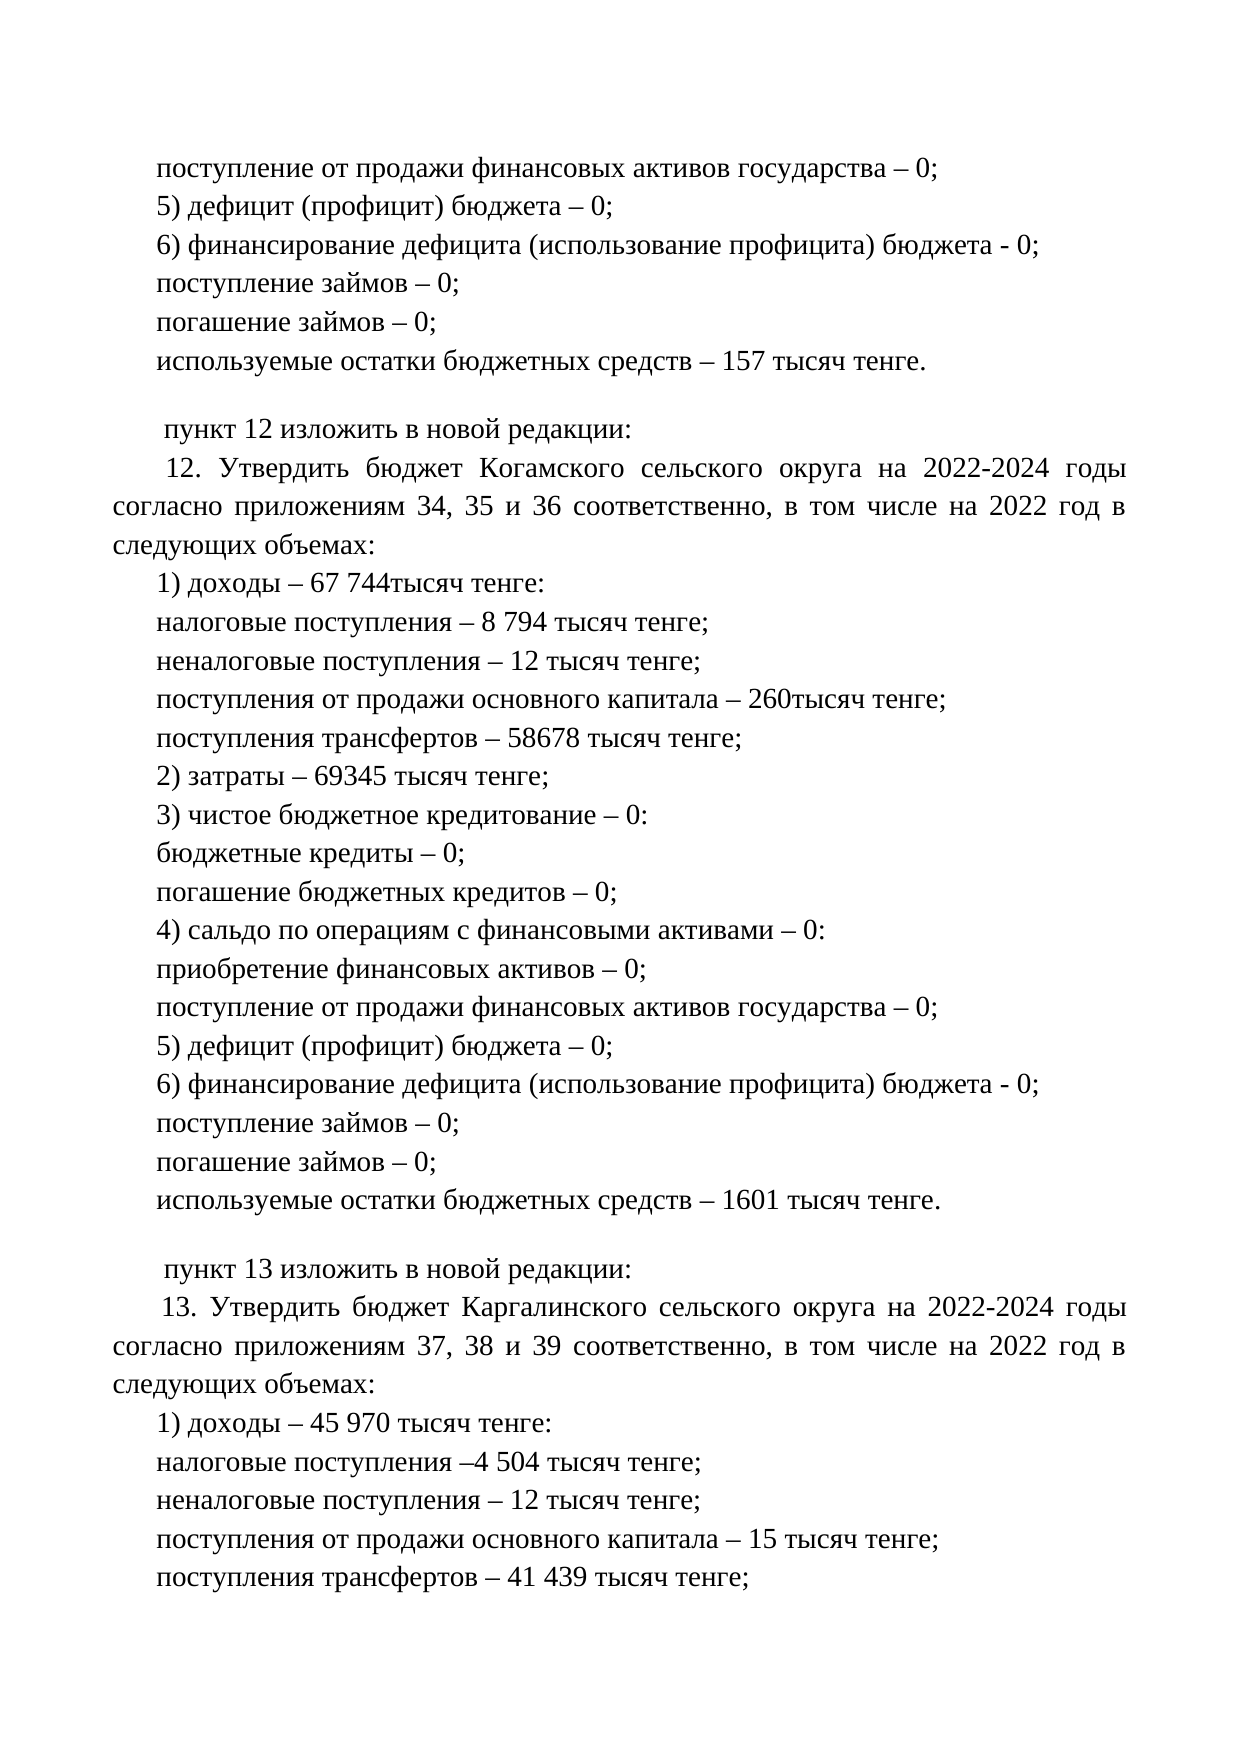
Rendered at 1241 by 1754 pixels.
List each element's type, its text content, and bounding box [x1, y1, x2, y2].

text поступление от продажи финансовых активов государства – 0; [112, 150, 1128, 183]
text погашение бюджетных кредитов – 0; [112, 874, 1128, 907]
text 5) дефицит (профицит) бюджета – 0; [112, 1028, 1128, 1062]
text поступления от продажи основного капитала – 15 тысяч тенге; [112, 1521, 1128, 1554]
text поступление займов – 0; [112, 1105, 1128, 1139]
text 5) дефицит (профицит) бюджета – 0; [112, 188, 1128, 222]
text используемые остатки бюджетных средств – 157 тысяч тенге. [112, 343, 1128, 376]
text неналоговые поступления – 12 тысяч тенге; [112, 643, 1128, 676]
text 4) сальдо по операциям с финансовыми активами – 0: [112, 912, 1128, 946]
text погашение займов – 0; [112, 304, 1128, 338]
text используемые остатки бюджетных средств – 1601 тысяч тенге. [112, 1182, 1128, 1216]
text поступления от продажи основного капитала – 260тысяч тенге; [112, 681, 1128, 715]
text приобретение финансовых активов – 0; [112, 951, 1128, 984]
text поступления трансфертов – 58678 тысяч тенге; [112, 720, 1128, 753]
text поступления трансфертов – 41 439 тысяч тенге; [112, 1559, 1128, 1593]
text 1) доходы – 67 744тысяч тенге: [112, 566, 1128, 599]
text 3) чистое бюджетное кредитование – 0: [112, 797, 1128, 830]
text 2) затраты – 69345 тысяч тенге; [112, 758, 1128, 792]
text 13. Утвердить бюджет Каргалинского сельского округа на 2022-2024 годы согласно приложениям 37, 38 и 39 соответственно, в том числе на 2022 год в следующих объемах: [112, 1289, 1128, 1400]
text 6) финансирование дефицита (использование профицита) бюджета - 0; [112, 227, 1128, 261]
text 1) доходы – 45 970 тысяч тенге: [112, 1405, 1128, 1439]
text пункт 13 изложить в новой редакции: [112, 1251, 1128, 1284]
text неналоговые поступления – 12 тысяч тенге; [112, 1482, 1128, 1516]
text налоговые поступления –4 504 тысяч тенге; [112, 1444, 1128, 1477]
text поступление от продажи финансовых активов государства – 0; [112, 989, 1128, 1023]
text поступление займов – 0; [112, 266, 1128, 299]
text пункт 12 изложить в новой редакции: [112, 411, 1128, 445]
text 12. Утвердить бюджет Когамского сельского округа на 2022-2024 годы согласно приложениям 34, 35 и 36 соответственно, в том числе на 2022 год в следующих объемах: [112, 450, 1128, 561]
text бюджетные кредиты – 0; [112, 835, 1128, 869]
text 6) финансирование дефицита (использование профицита) бюджета - 0; [112, 1067, 1128, 1100]
text погашение займов – 0; [112, 1144, 1128, 1177]
text налоговые поступления – 8 794 тысяч тенге; [112, 604, 1128, 638]
